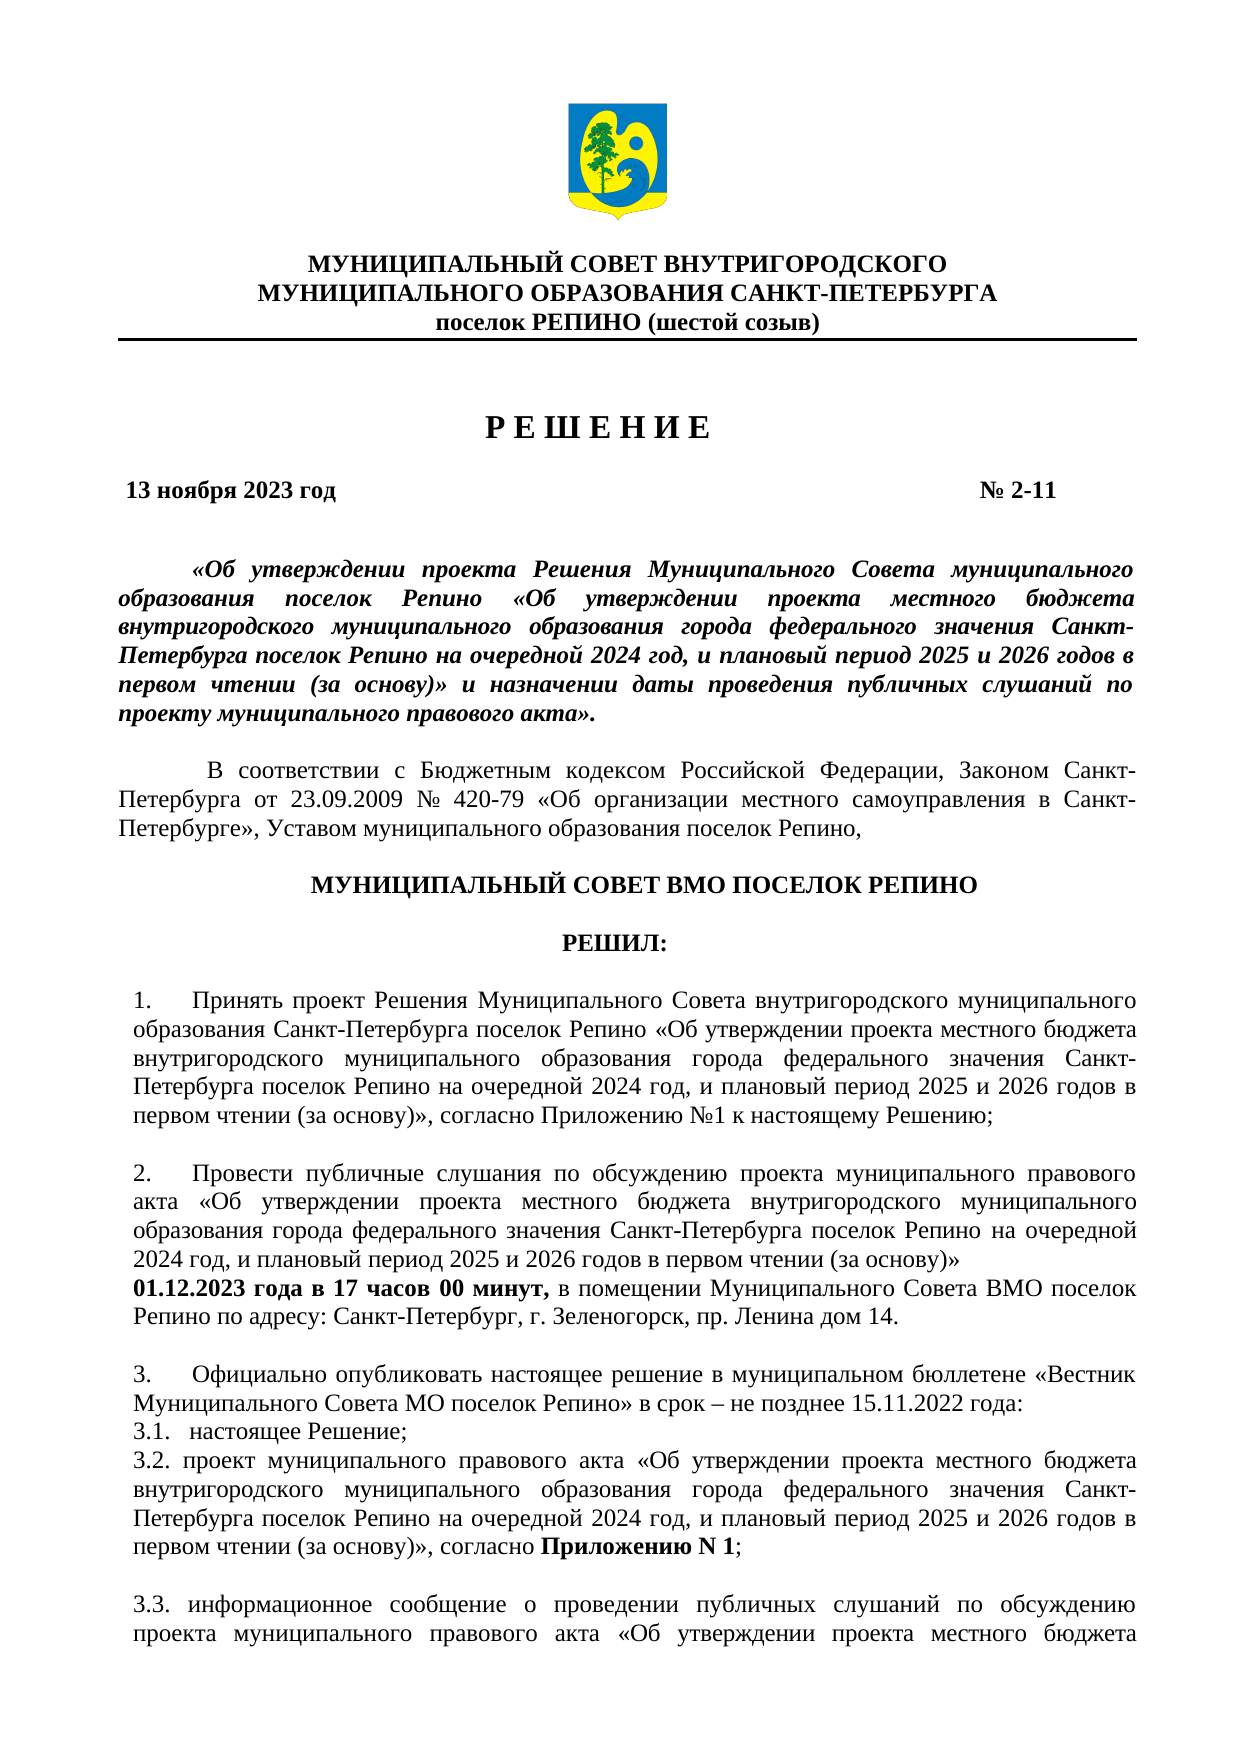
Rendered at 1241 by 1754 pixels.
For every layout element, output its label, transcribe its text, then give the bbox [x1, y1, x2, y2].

text 3. Официально опубликовать настоящее решение в муниципальном бюллетене «Вестник Муниципального Совета МО поселок Репино» в срок – не позднее 15.11.2022 года: [133, 1359, 1137, 1416]
text 13 ноября 2023 год № 2-11 [118, 475, 1137, 504]
text МУНИЦИПАЛЬНЫЙ СОВЕТ ВМО ПОСЕЛОК РЕПИНО [118, 870, 1137, 899]
subtitle поселок РЕПИНО (шестой созыв) [118, 307, 1137, 338]
text В соответствии с Бюджетным кодексом Российской Федерации, Законом Санкт-Петербурга от 23.09.2009 № 420-79 «Об организации местного самоуправления в Санкт-Петербурге», Уставом муниципального образования поселок Репино, [118, 755, 1137, 841]
text 3.1. настоящее Решение; [133, 1416, 1137, 1445]
text «Об утверждении проекта Решения Муниципального Совета муниципального образования поселок Репино «Об утверждении проекта местного бюджета внутригородского муниципального образования города федерального значения Санкт-Петербурга поселок Репино на очередной 2024 год, и плановый период 2025 и 2026 годов в первом чтении (за основу)» и назначении даты проведения публичных слушаний по проекту муниципального правового акта». [118, 554, 1137, 726]
text 3.2. проект муниципального правового акта «Об утверждении проекта местного бюджета внутригородского муниципального образования города федерального значения Санкт-Петербурга поселок Репино на очередной 2024 год, и плановый период 2025 и 2026 годов в первом чтении (за основу)», согласно Приложению N 1; [133, 1445, 1137, 1560]
list 2. Провести публичные слушания по обсуждению проекта муниципального правового акта «Об утверждении проекта местного бюджета внутригородского муниципального образования города федерального значения Санкт-Петербурга поселок Репино на очередной 2024 год, и плановый период 2025 и 2026 годов в первом чтении (за основу)» [133, 1129, 1137, 1273]
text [133, 1589, 1137, 1646]
list 01.12.2023 года в 17 часов 00 минут, в помещении Муниципального Совета ВМО поселок Репино по адресу: Санкт-Петербург, г. Зеленогорск, пр. Ленина дом 14. [133, 1273, 1137, 1330]
text МУНИЦИПАЛЬНЫЙ СОВЕТ ВНУТРИГОРОДСКОГО [118, 249, 1137, 278]
list Принять проект Решения Муниципального Совета внутригородского муниципального образования Санкт-Петербурга поселок Репино «Об утверждении проекта местного бюджета внутригородского муниципального образования города федерального значения Санкт-Петербурга поселок Репино на очередной 2024 год, и плановый период 2025 и 2026 годов в первом чтении (за основу)», согласно Приложению №1 к настоящему Решению; [133, 985, 1137, 1129]
subtitle Р Е Ш Е Н И Е [118, 408, 1137, 446]
text РЕШИЛ: [118, 928, 1137, 956]
subtitle МУНИЦИПАЛЬНОГО ОБРАЗОВАНИЯ САНКТ-ПЕТЕРБУРГА [118, 278, 1137, 307]
